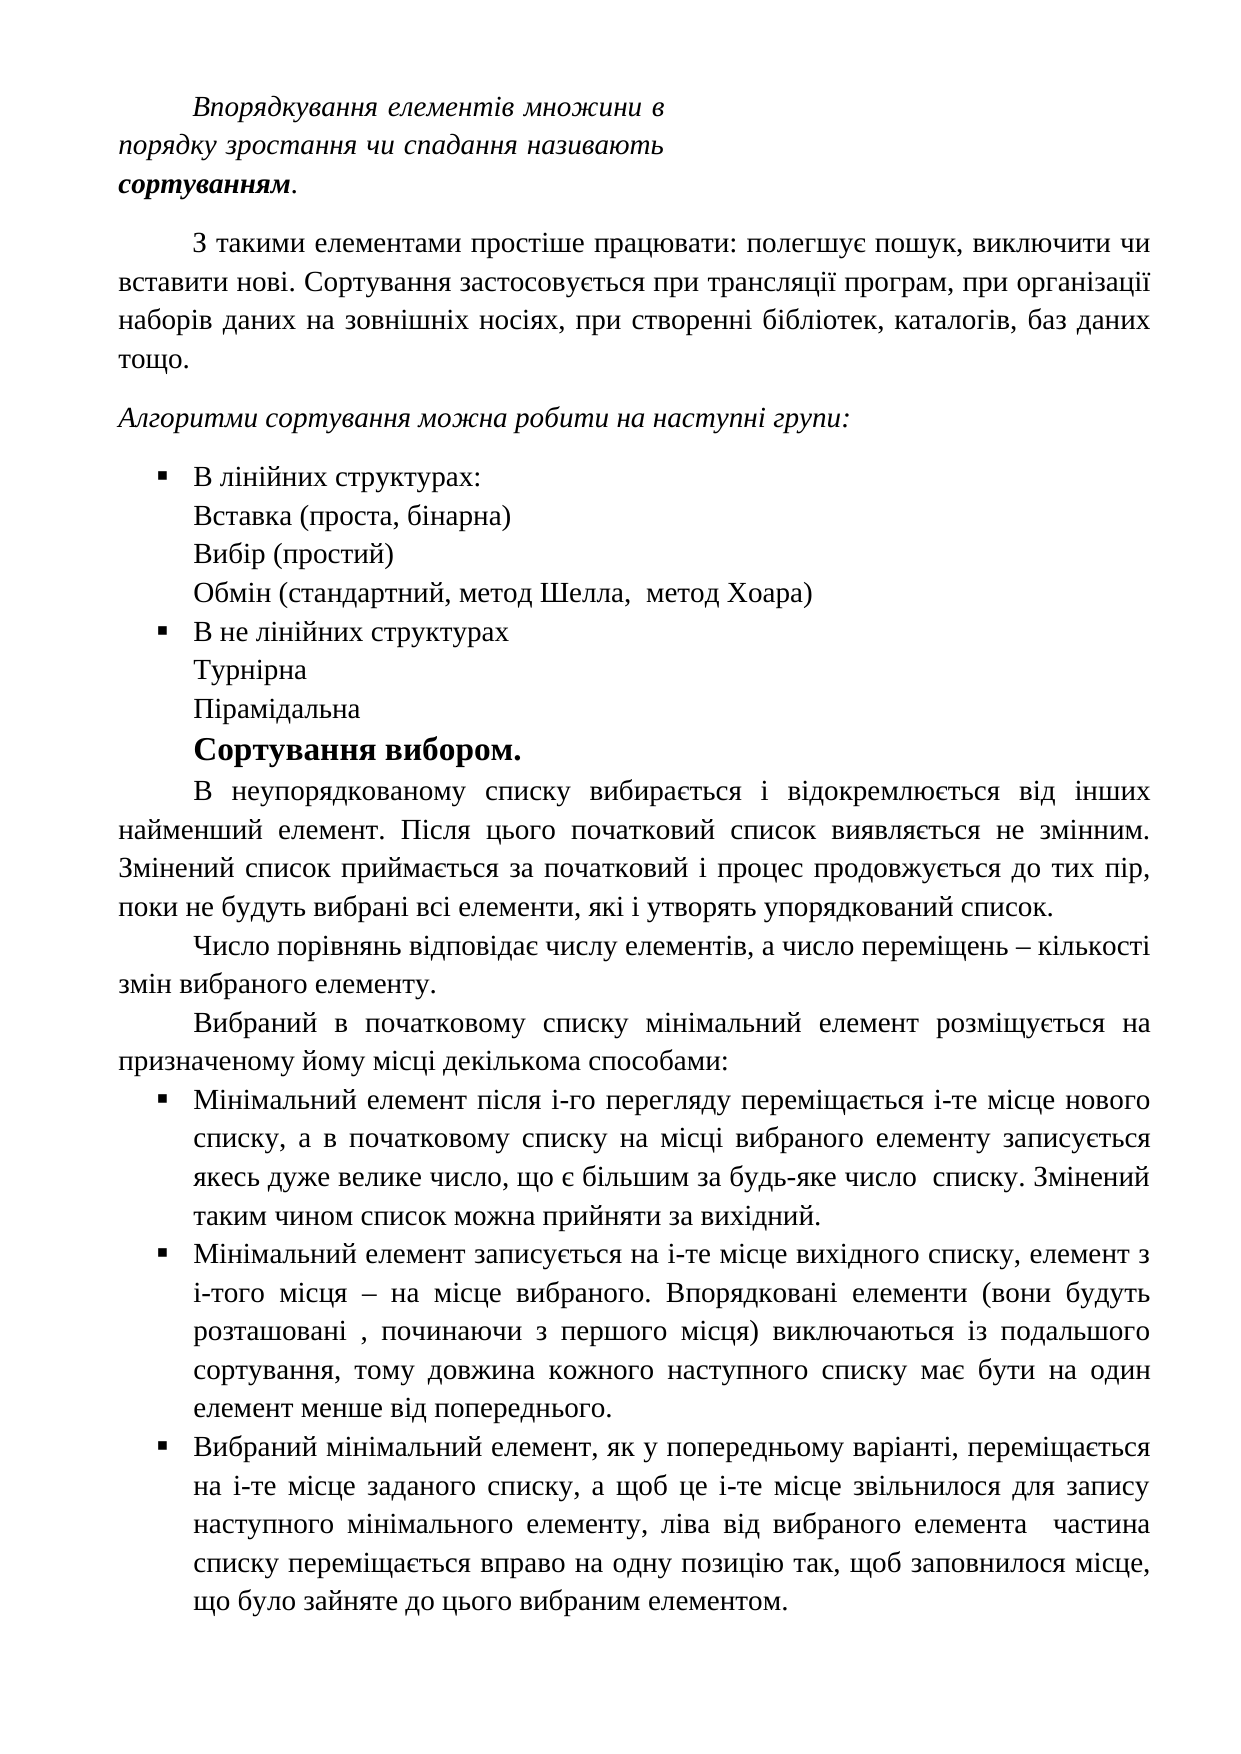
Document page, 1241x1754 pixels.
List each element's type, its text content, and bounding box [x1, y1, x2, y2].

list В не лінійних структурах [156, 614, 1152, 647]
list Пірамідальна [193, 691, 1152, 724]
list Обмін (стандартний, метод Шелла, метод Хоара) [193, 575, 1152, 609]
list В лінійних структурах: [156, 459, 1152, 493]
list Сортування вибором. [118, 729, 1152, 768]
text Впорядкування елементів множини в порядку зростання чи спадання називають сортуванням. [118, 89, 664, 199]
list Мінімальний елемент після і-го перегляду переміщається і-те місце нового списку, а в початковому списку на місці вибраного елементу записується якесь дуже велике число, що є більшим за будь-яке число списку. Змінений таким чином список можна прийняти за вихідний. [156, 1082, 1152, 1231]
text З такими елементами простіше працювати: полегшує пошук, виключити чи вставити нові. Сортування застосовується при трансляції програм, при організації наборів даних на зовнішніх носіях, при створенні бібліотек, каталогів, баз даних тощо. [118, 225, 1152, 374]
list Вибраний в початковому списку мінімальний елемент розміщується на призначеному йому місці декількома способами: [118, 1005, 1152, 1077]
list Турнірна [193, 652, 1152, 686]
list Вставка (проста, бінарна) [193, 498, 1152, 532]
list Вибір (простий) [193, 537, 1152, 570]
list Мінімальний елемент записується на і-те місце вихідного списку, елемент з і-того місця – на місце вибраного. Впорядковані елементи (вони будуть розташовані , починаючи з першого місця) виключаються із подальшого сортування, тому довжина кожного наступного списку має бути на один елемент менше від попереднього. [156, 1236, 1152, 1424]
list Вибраний мінімальний елемент, як у попередньому варіанті, переміщається на і-те місце заданого списку, а щоб це і-те місце звільнилося для запису наступного мінімального елементу, ліва від вибраного елемента частина списку переміщається вправо на одну позицію так, щоб заповнилося місце, що було зайняте до цього вибраним елементом. [156, 1429, 1152, 1617]
text Алгоритми сортування можна робити на наступні групи: [118, 400, 1152, 434]
list Число порівнянь відповідає числу елементів, а число переміщень – кількості змін вибраного елементу. [118, 928, 1152, 1000]
list В неупорядкованому списку вибирається і відокремлюється від інших найменший елемент. Після цього початковий список виявляється не змінним. Змінений список приймається за початковий і процес продовжується до тих пір, поки не будуть вибрані всі елементи, які і утворять упорядкований список. [118, 773, 1152, 923]
